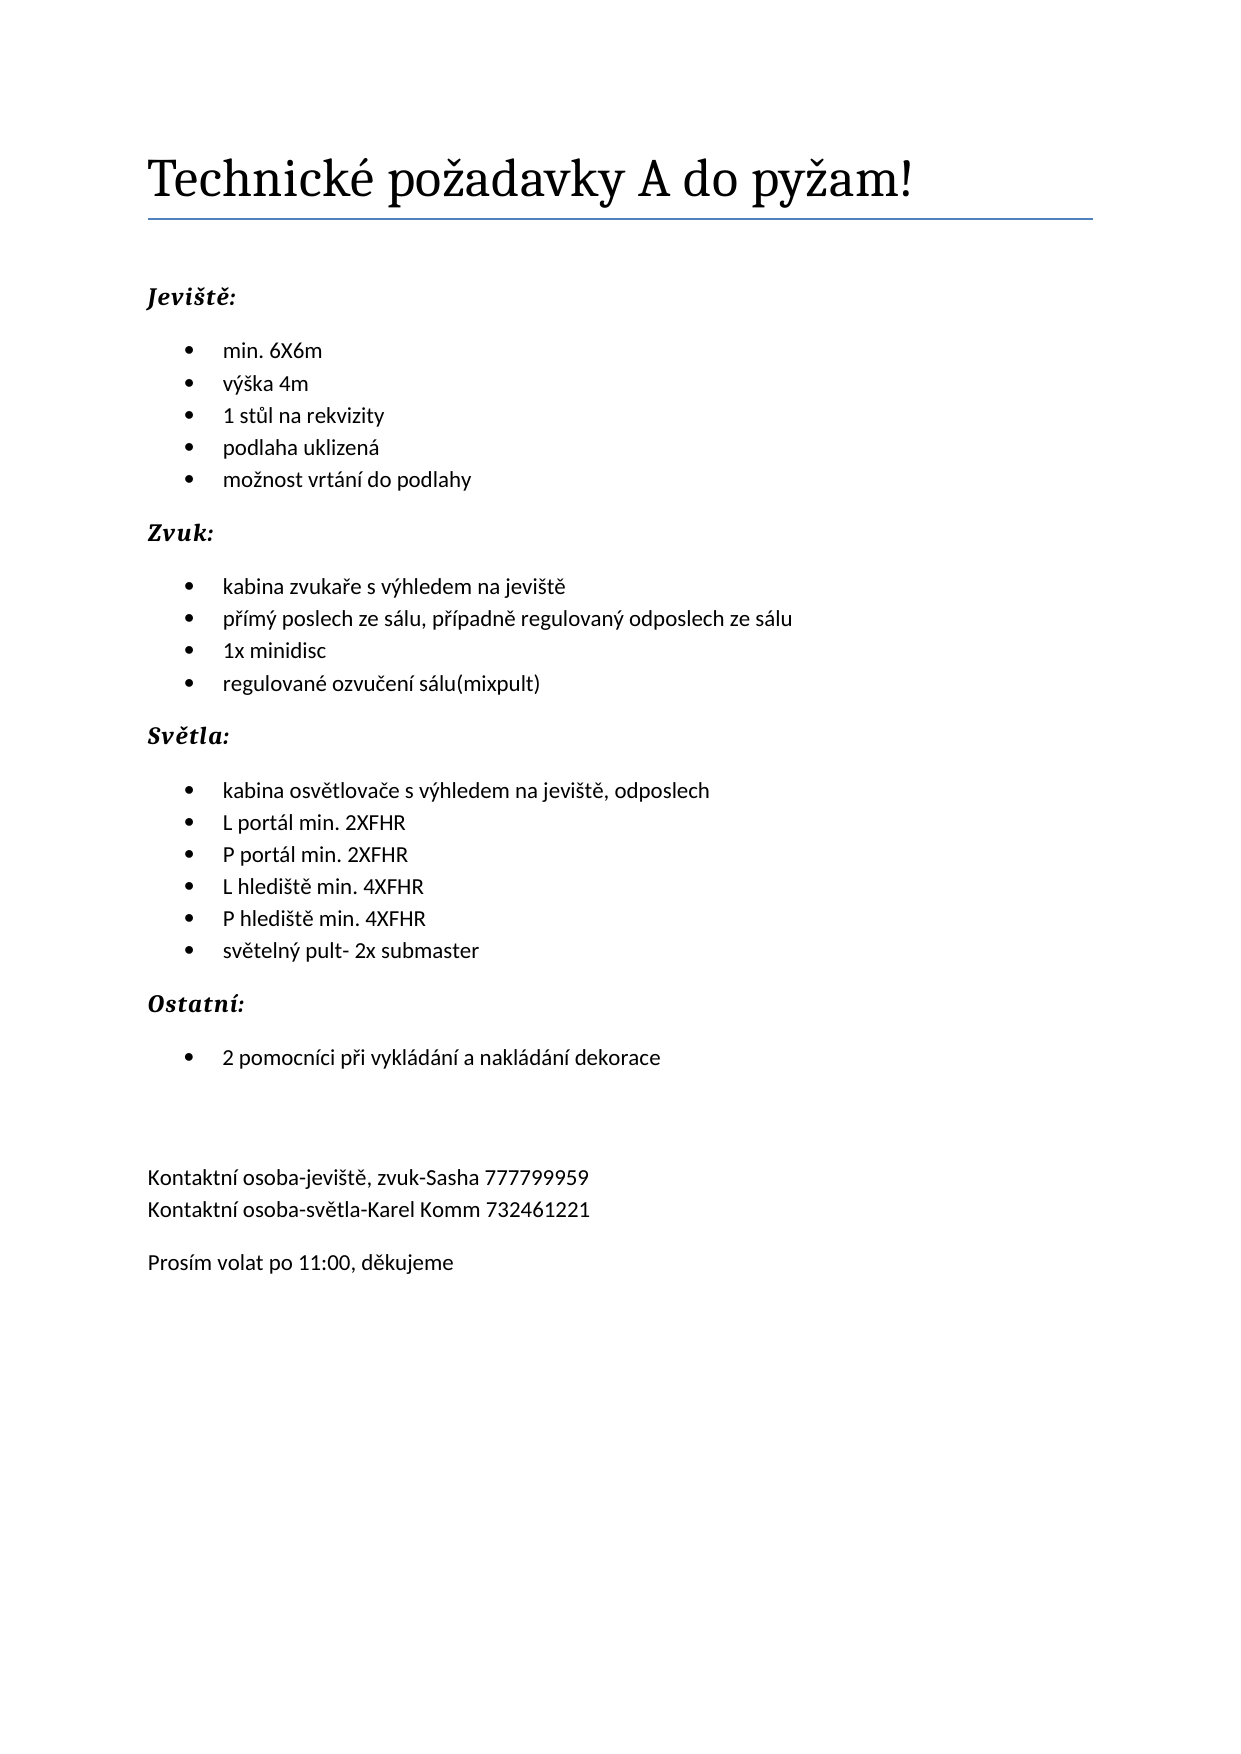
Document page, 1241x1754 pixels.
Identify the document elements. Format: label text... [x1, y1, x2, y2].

title Technické požadavky A do pyžam! [148, 148, 1093, 218]
list min. 6X6m [185, 337, 1093, 365]
list kabina osvětlovače s výhledem na jeviště, odposlech [185, 776, 1093, 804]
list regulované ozvučení sálu(mixpult) [185, 669, 1093, 697]
text Kontaktní osoba-jeviště, zvuk-Sasha 777799959 Kontaktní osoba-světla-Karel Komm 732461221 [148, 1163, 1093, 1223]
list světelný pult- 2x submaster [185, 937, 1093, 965]
subtitle Ostatní: [148, 990, 1093, 1018]
list podlaha uklizená [185, 433, 1093, 461]
subtitle Světla: [148, 722, 1093, 751]
text Prosím volat po 11:00, děkujeme [148, 1248, 1093, 1276]
list výška 4m [185, 369, 1093, 397]
list možnost vrtání do podlahy [185, 465, 1093, 493]
list 2 pomocníci při vykládání a nakládání dekorace [185, 1043, 1093, 1072]
list P portál min. 2XFHR [185, 840, 1093, 868]
list P hlediště min. 4XFHR [185, 904, 1093, 932]
list L portál min. 2XFHR [185, 808, 1093, 836]
list kabina zvukaře s výhledem na jeviště [185, 572, 1093, 600]
list 1 stůl na rekvizity [185, 401, 1093, 429]
subtitle Jeviště: [148, 283, 1093, 312]
subtitle Zvuk: [148, 518, 1093, 547]
list L hlediště min. 4XFHR [185, 872, 1093, 900]
list přímý poslech ze sálu, případně regulovaný odposlech ze sálu [185, 604, 1093, 632]
list 1x minidisc [185, 637, 1093, 665]
